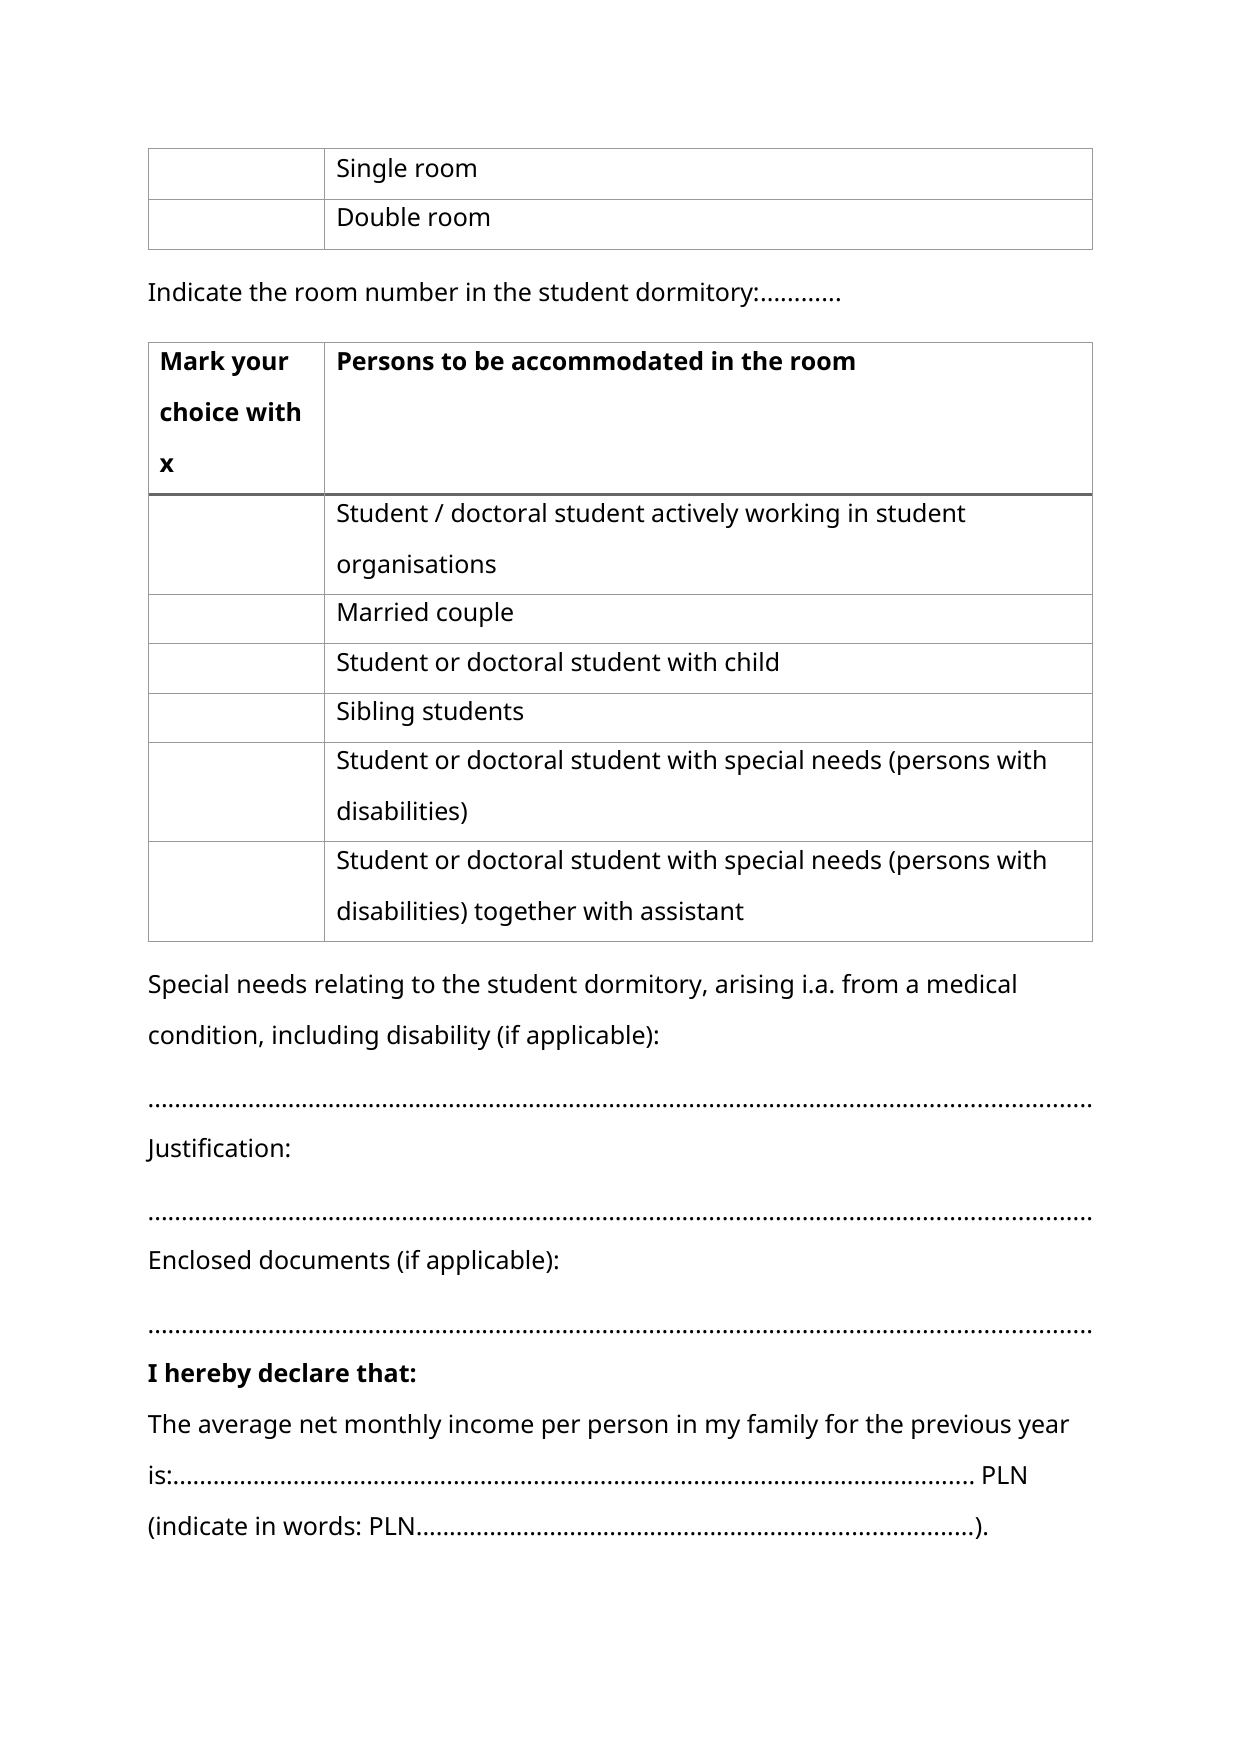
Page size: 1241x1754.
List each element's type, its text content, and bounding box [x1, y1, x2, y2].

table_cell [149, 743, 324, 841]
table_cell Married couple [325, 595, 1092, 643]
table_cell Student or doctoral student with special needs (persons with disabilities) together with assistant [325, 842, 1092, 941]
text The average net monthly income per person in my family for the previous year is: PLN (indicate in words: PLN ). [148, 1407, 1093, 1543]
table_cell [149, 200, 324, 248]
text Special needs relating to the student dormitory, arising i.a. from a medical condition, including disability (if applicable): [148, 967, 1093, 1052]
table_cell [149, 595, 324, 643]
table_cell [149, 149, 324, 199]
text Justification: [148, 1130, 1093, 1164]
table_header Persons to be accommodated in the room [325, 343, 1092, 492]
table_cell [149, 694, 324, 742]
table_cell Student or doctoral student with child [325, 644, 1092, 693]
table_cell [149, 644, 324, 693]
table_cell [149, 496, 324, 594]
table_cell [149, 842, 324, 941]
text I hereby declare that: [148, 1356, 1093, 1390]
table_cell Double room [325, 200, 1092, 248]
table_header Mark your choice with x [149, 343, 324, 492]
text Indicate the room number in the student dormitory: [148, 274, 1093, 308]
table_cell Student / doctoral student actively working in student organisations [325, 496, 1092, 594]
table_cell Student or doctoral student with special needs (persons with disabilities) [325, 743, 1092, 841]
table_cell Single room [325, 149, 1092, 199]
text Enclosed documents (if applicable): [148, 1243, 1093, 1277]
table_cell Sibling students [325, 694, 1092, 742]
